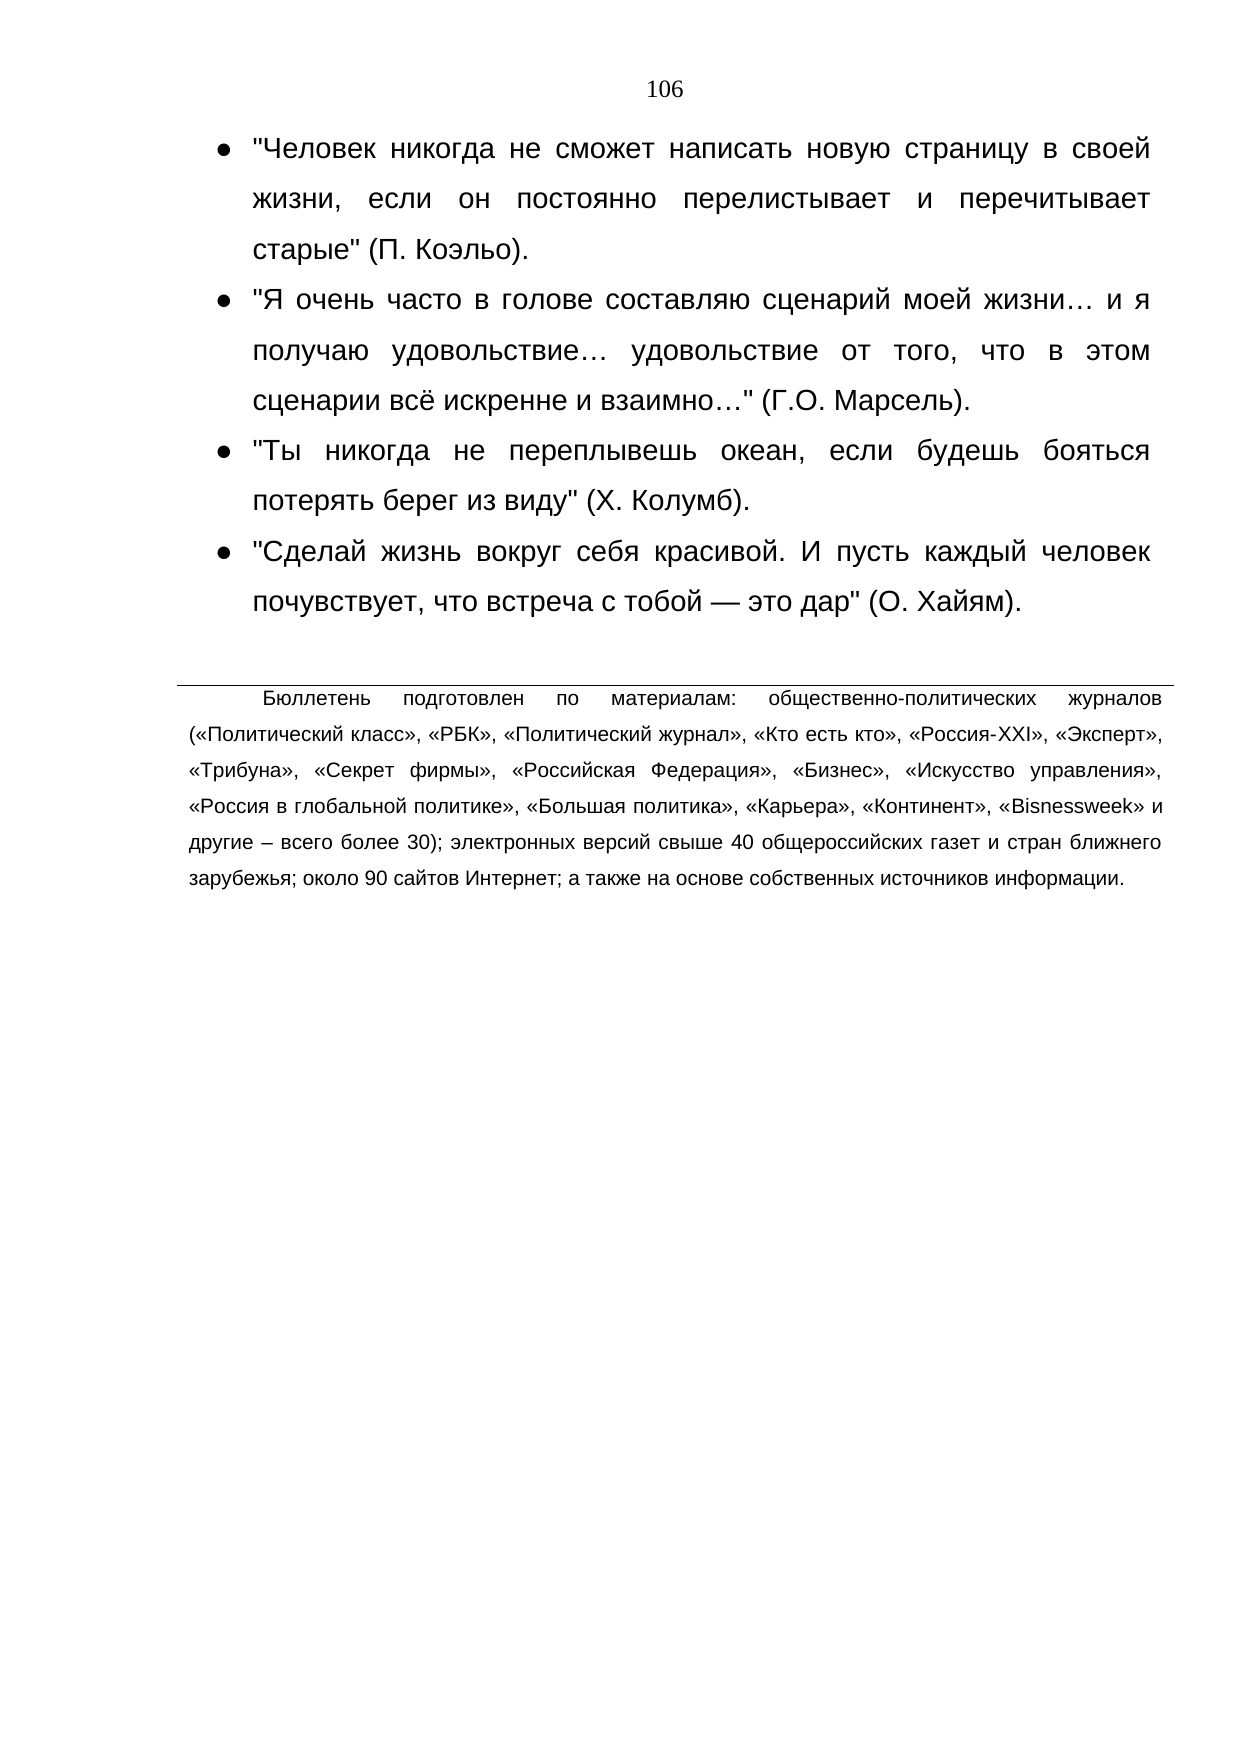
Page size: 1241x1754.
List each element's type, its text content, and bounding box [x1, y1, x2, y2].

list "Ты никогда не переплывешь океан, если будешь бояться потерять берег из виду" (Х. Колумб). [215, 433, 1152, 517]
list "Я очень часто в голове составляю сценарий моей жизни… и я получаю удовольствие… удовольствие от того, что в этом сценарии всё искренне и взаимно…" (Г.О. Марсель). [215, 282, 1152, 416]
list "Сделай жизнь вокруг себя красивой. И пусть каждый человек почувствует, что встреча с тобой — это дар" (О. Χaйям). [215, 534, 1152, 618]
list "Человек никогда не сможет написать новую страницу в своей жизни, если он постоянно перелистывает и перечитывает старые" (П. Коэльо). [215, 131, 1152, 265]
table_header Бюллетень подготовлен по материалам: общественно-политических журналов («Политический класс», «РБК», «Политический журнал», «Кто есть кто», «Россия-XXI», «Эксперт», «Трибуна», «Секрет фирмы», «Российская Федерация», «Бизнес», «Искусство управления», «Россия в глобальной политике», «Большая политика», «Карьера», «Континент», «Bisnessweek» и другие – всего более 30); электронных версий свыше 40 общероссийских газет и стран ближнего зарубежья; около 90 сайтов Интернет; а также на основе собственных источников информации. [177, 686, 1174, 904]
